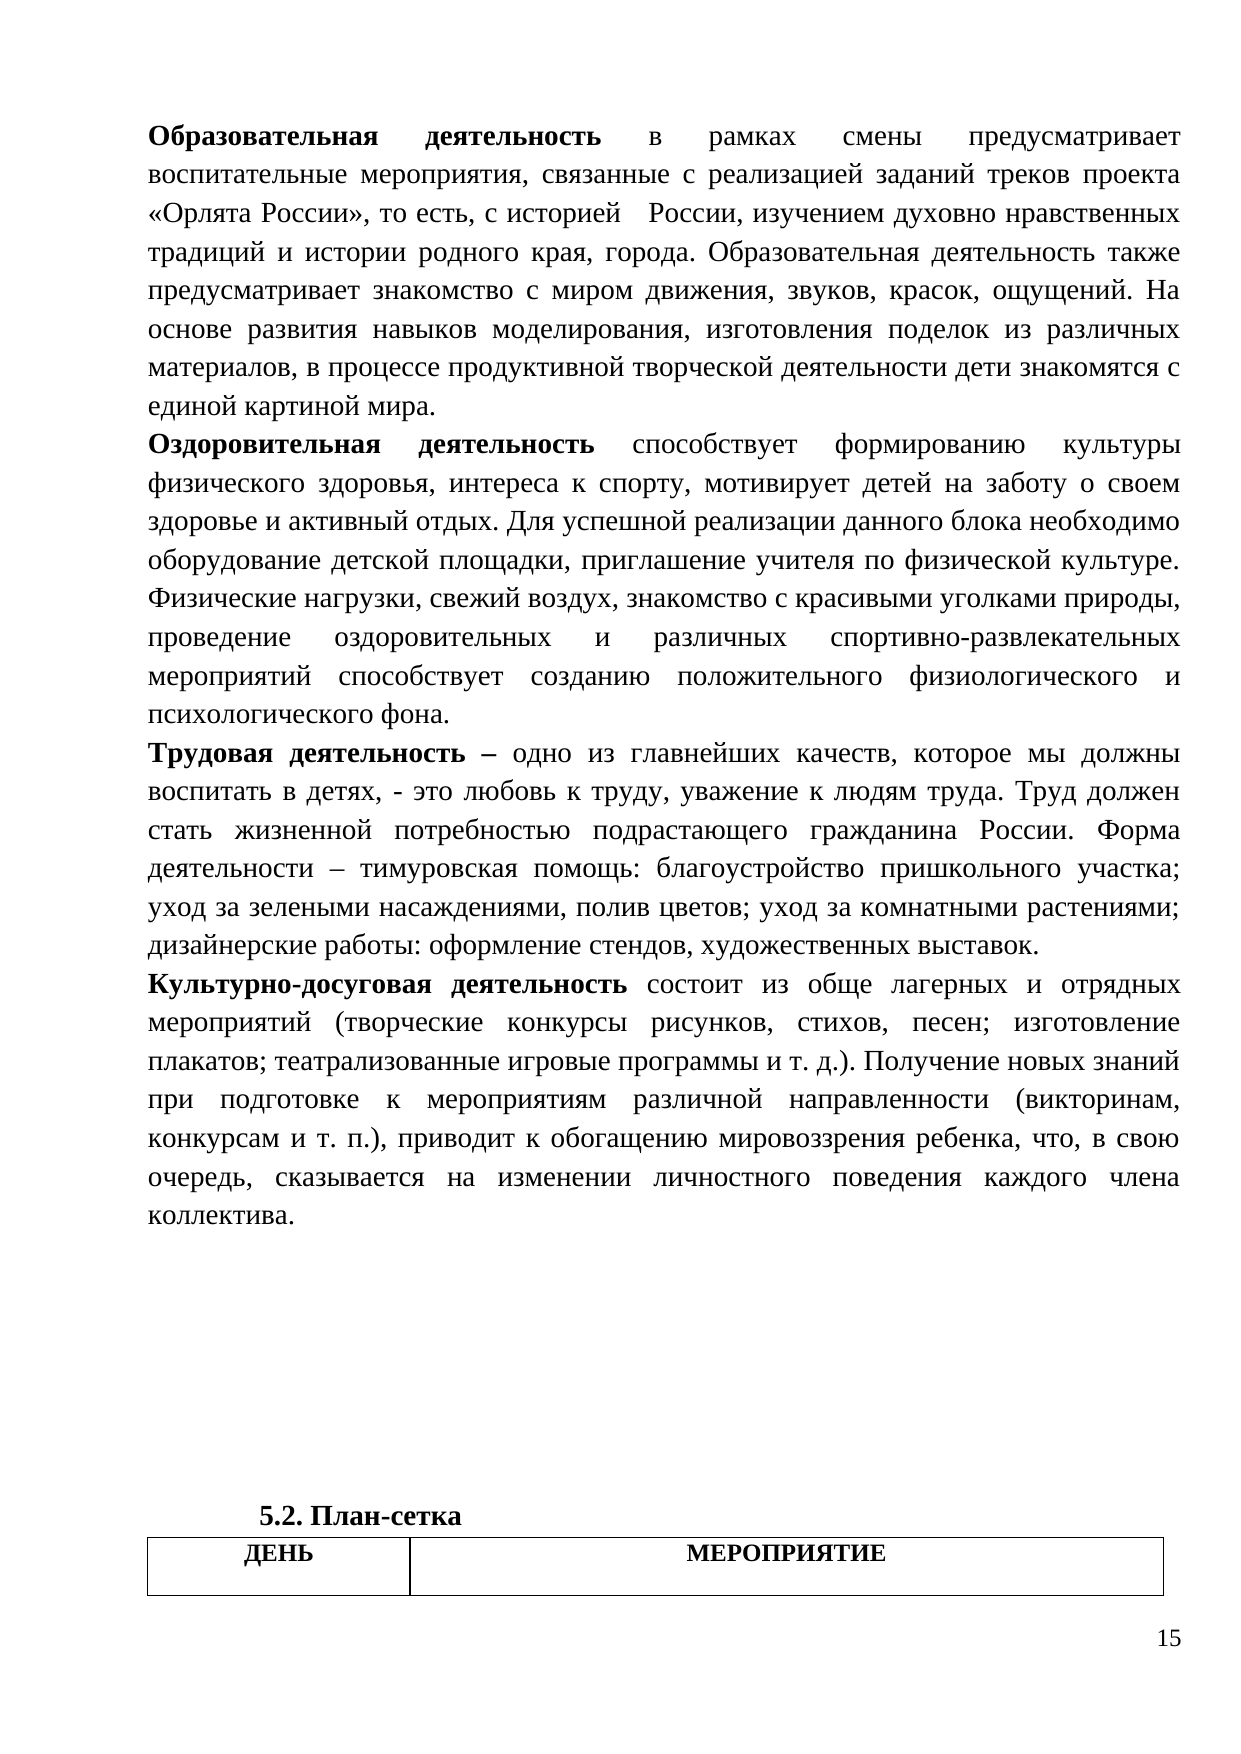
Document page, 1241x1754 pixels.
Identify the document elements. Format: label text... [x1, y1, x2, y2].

table_header ДЕНЬ [148, 1538, 409, 1595]
text Культурно-досуговая деятельность состоит из обще лагерных и отрядных мероприятий (творческие конкурсы рисунков, стихов, песен; изготовление плакатов; театрализованные игровые программы и т. д.). Получение новых знаний при подготовке к мероприятиям различной направленности (викторинам, конкурсам и т. п.), приводит к обогащению мировоззрения ребенка, что, в свою очередь, сказывается на изменении личностного поведения каждого члена коллектива. [148, 966, 1181, 1231]
table_header МЕРОПРИЯТИЕ [411, 1538, 1163, 1595]
text Образовательная деятельность в рамках смены предусматривает воспитательные мероприятия, связанные с реализацией заданий треков проекта «Орлята России», то есть, с историей России, изучением духовно нравственных традиций и истории родного края, города. Образовательная деятельность также предусматривает знакомство с миром движения, звуков, красок, ощущений. На основе развития навыков моделирования, изготовления поделок из различных материалов, в процессе продуктивной творческой деятельности дети знакомятся с единой картиной мира. [148, 118, 1181, 421]
text Трудовая деятельность – одно из главнейших качеств, которое мы должны воспитать в детях, - это любовь к труду, уважение к людям труда. Труд должен стать жизненной потребностью подрастающего гражданина России. Форма деятельности – тимуровская помощь: благоустройство пришкольного участка; уход за зелеными насаждениями, полив цветов; уход за комнатными растениями; дизайнерские работы: оформление стендов, художественных выставок. [148, 735, 1181, 961]
list 5.2. План-сетка [259, 1498, 1181, 1532]
text Оздоровительная деятельность способствует формированию культуры физического здоровья, интереса к спорту, мотивирует детей на заботу о своем здоровье и активный отдых. Для успешной реализации данного блока необходимо оборудование детской площадки, приглашение учителя по физической культуре. Физические нагрузки, свежий воздух, знакомство с красивыми уголками природы, проведение оздоровительных и различных спортивно-развлекательных мероприятий способствует созданию положительного физиологического и психологического фона. [148, 426, 1181, 730]
